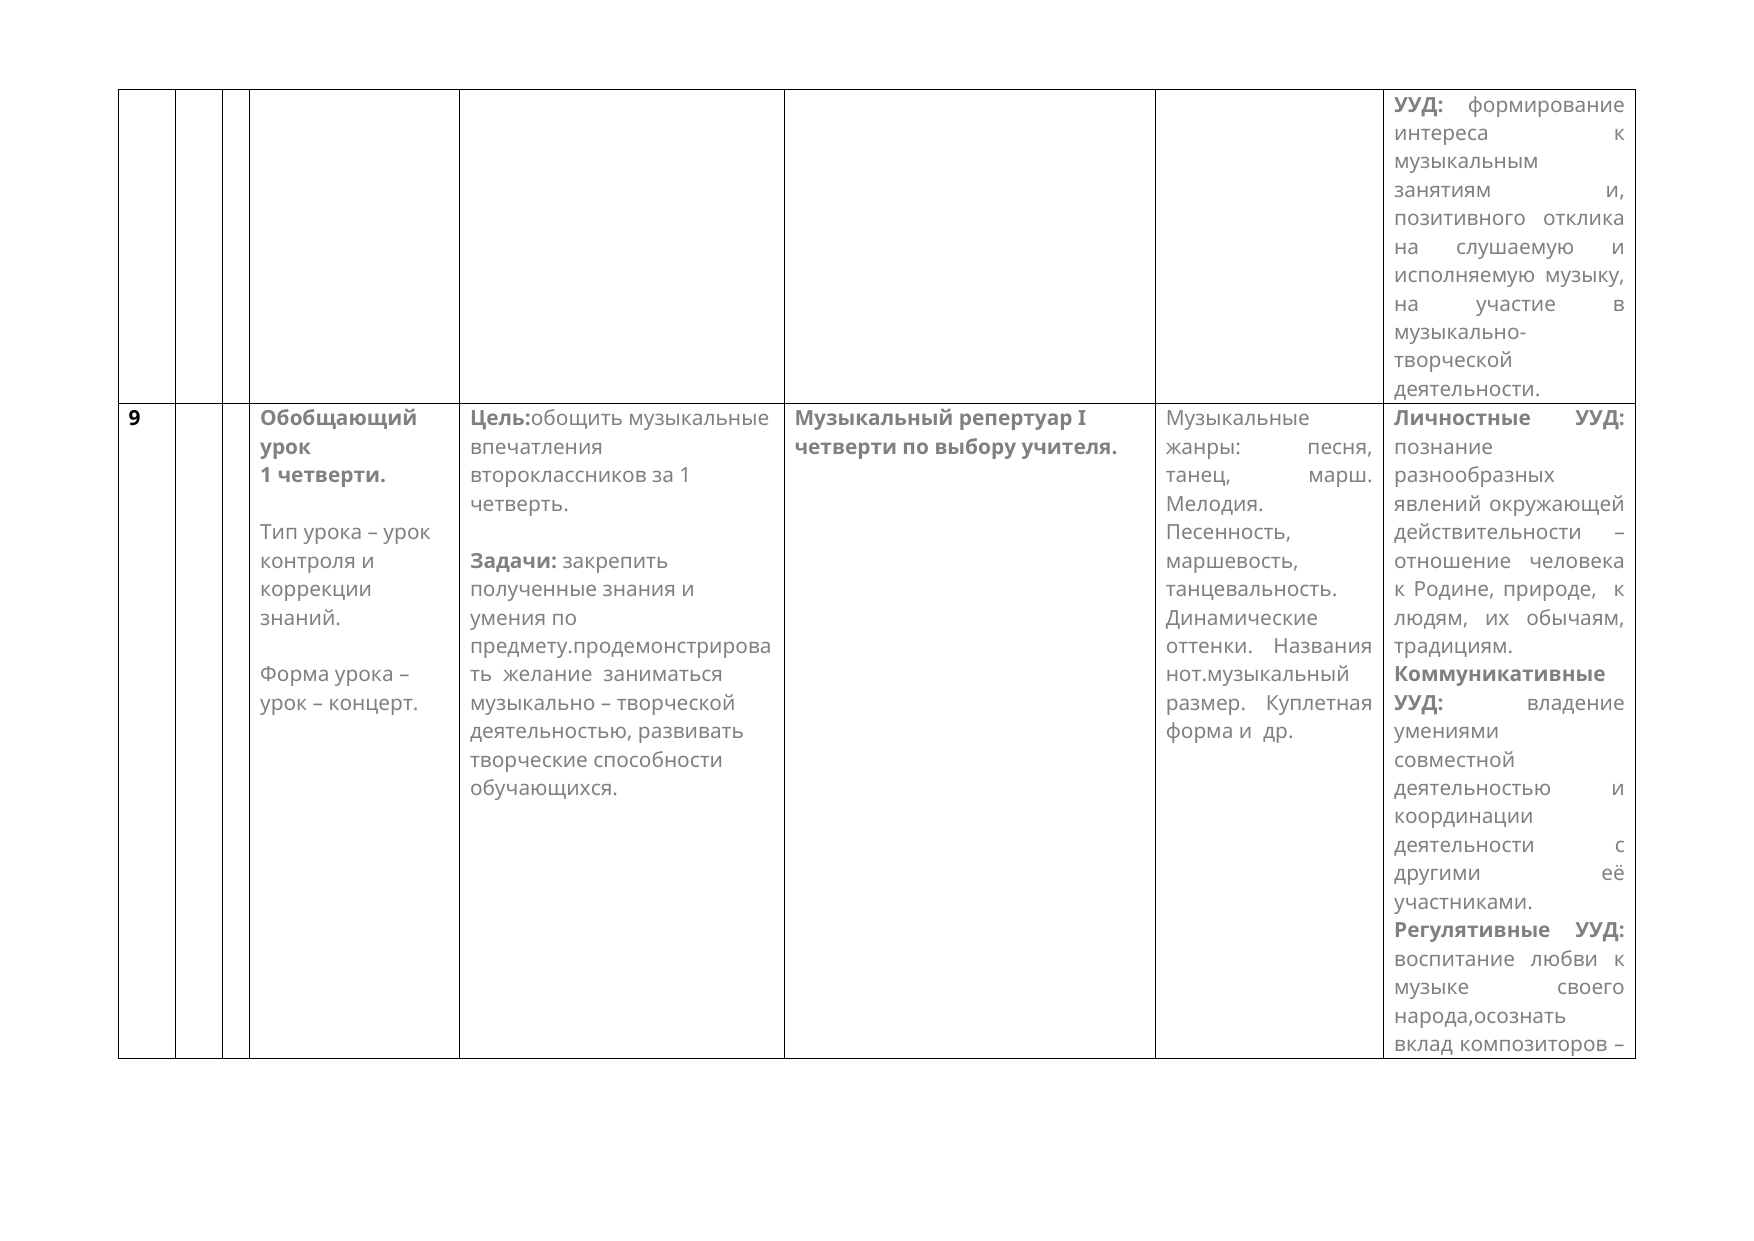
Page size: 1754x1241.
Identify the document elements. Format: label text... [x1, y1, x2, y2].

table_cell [785, 404, 1155, 1058]
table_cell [1156, 90, 1383, 402]
table_cell [176, 404, 222, 1058]
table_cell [1156, 404, 1383, 1058]
table_cell 8 [119, 90, 175, 402]
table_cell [250, 90, 459, 402]
table_cell 9 [119, 404, 175, 1058]
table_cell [1384, 404, 1635, 1058]
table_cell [785, 90, 1155, 402]
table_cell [460, 90, 784, 402]
table_cell [176, 90, 222, 402]
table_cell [460, 404, 784, 1058]
table_cell [223, 90, 249, 402]
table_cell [250, 404, 459, 1058]
table_cell [223, 404, 249, 1058]
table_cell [1384, 90, 1635, 402]
